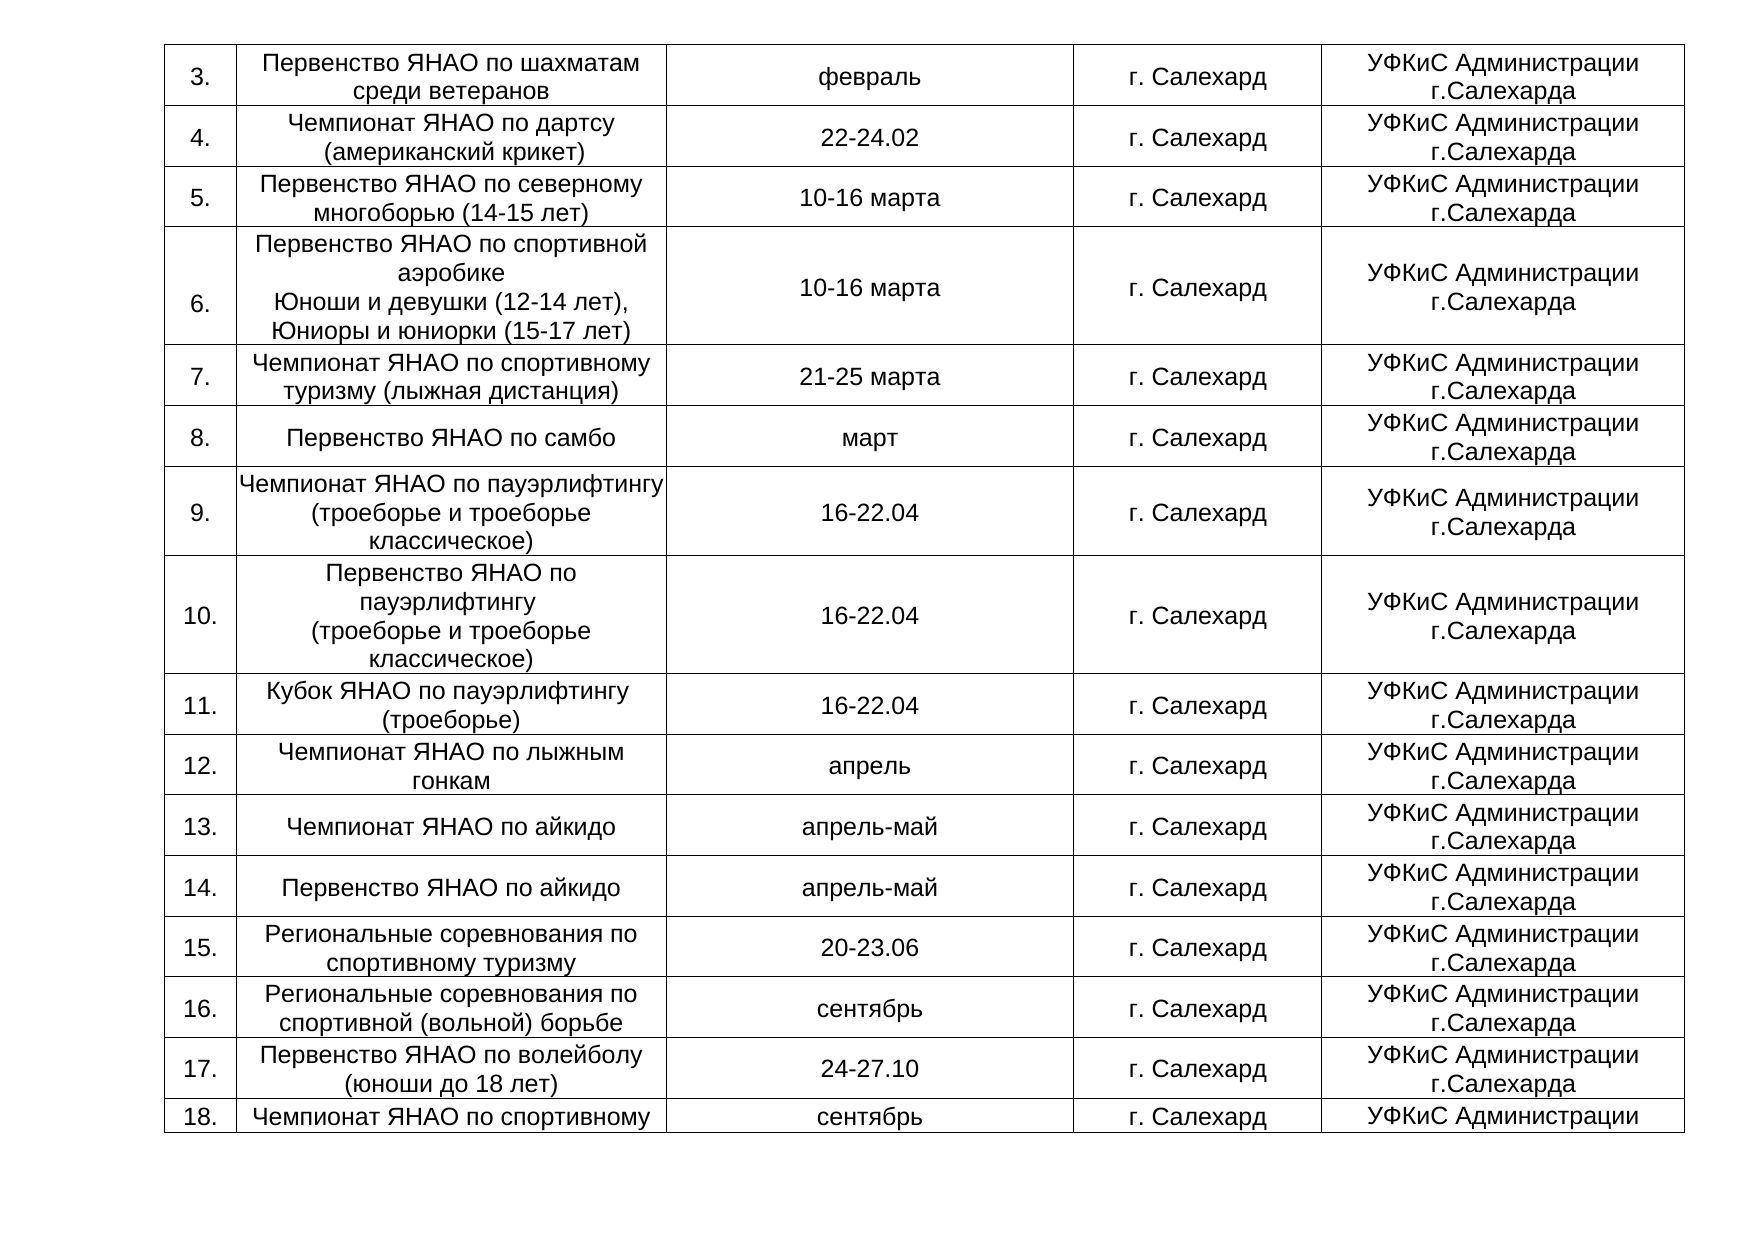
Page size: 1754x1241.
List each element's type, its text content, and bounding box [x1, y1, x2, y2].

table_cell г. Салехард [1074, 977, 1321, 1037]
table_cell г. Салехард [1074, 1099, 1321, 1132]
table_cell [1322, 1099, 1684, 1132]
table_cell 3. [165, 45, 236, 105]
table_cell 10. [165, 556, 236, 673]
table_cell УФКиС Администрации г.Салехарда [1322, 674, 1684, 734]
table_cell г. Салехард [1074, 227, 1321, 344]
table_cell сентябрь [667, 1099, 1073, 1132]
table_cell апрель-май [667, 856, 1073, 916]
table_cell г. Салехард [1074, 45, 1321, 105]
table_cell 7. [165, 345, 236, 405]
table_cell апрель-май [667, 795, 1073, 855]
table_cell 18. [165, 1099, 236, 1132]
table_cell Первенство ЯНАО по самбо [237, 406, 666, 466]
table_cell г. Салехард [1074, 856, 1321, 916]
table_cell 10-16 марта [667, 167, 1073, 226]
table_cell 15. [165, 917, 236, 976]
table_cell 11. [165, 674, 236, 734]
table_cell г. Салехард [1074, 345, 1321, 405]
table_cell г. Салехард [1074, 406, 1321, 466]
table_cell 4. [165, 106, 236, 166]
table_cell 16-22.04 [667, 556, 1073, 673]
table_cell 10-16 марта [667, 227, 1073, 344]
table_cell г. Салехард [1074, 917, 1321, 976]
table_cell Первенство ЯНАО по пауэрлифтингу (троеборье и троеборье классическое) [237, 556, 666, 673]
table_cell 22-24.02 [667, 106, 1073, 166]
table_cell 6. [165, 227, 236, 344]
table_cell 20-23.06 [667, 917, 1073, 976]
table_cell г. Салехард [1074, 467, 1321, 555]
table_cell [237, 1099, 666, 1132]
table_cell г. Салехард [1074, 167, 1321, 226]
table_cell 16. [165, 977, 236, 1037]
table_cell 17. [165, 1038, 236, 1097]
table_cell УФКиС Администрации г.Салехарда [1322, 977, 1684, 1037]
table_cell г. Салехард [1074, 1038, 1321, 1097]
table_cell 12. [165, 735, 236, 794]
table_cell УФКиС Администрации г.Салехарда [1322, 795, 1684, 855]
table_cell УФКиС Администрации г.Салехарда [1322, 917, 1684, 976]
table_cell 8. [165, 406, 236, 466]
table_cell УФКиС Администрации г.Салехарда [1322, 227, 1684, 344]
table_cell УФКиС Администрации г.Салехарда [1322, 467, 1684, 555]
table_cell Чемпионат ЯНАО по пауэрлифтингу (троеборье и троеборье классическое) [237, 467, 666, 555]
table_cell г. Салехард [1074, 556, 1321, 673]
table_cell 5. [165, 167, 236, 226]
table_cell 14. [165, 856, 236, 916]
table_cell 21-25 марта [667, 345, 1073, 405]
table_cell февраль [667, 45, 1073, 105]
table_cell 16-22.04 [667, 467, 1073, 555]
table_cell сентябрь [667, 977, 1073, 1037]
table_cell 24-27.10 [667, 1038, 1073, 1097]
table_cell Чемпионат ЯНАО по айкидо [237, 795, 666, 855]
table_cell 16-22.04 [667, 674, 1073, 734]
table_cell март [667, 406, 1073, 466]
table_cell 13. [165, 795, 236, 855]
table_cell 9. [165, 467, 236, 555]
table_cell Первенство ЯНАО по айкидо [237, 856, 666, 916]
table_cell апрель [667, 735, 1073, 794]
table_cell УФКиС Администрации г.Салехарда [1322, 856, 1684, 916]
table_cell УФКиС Администрации г.Салехарда [1322, 556, 1684, 673]
table_cell Кубок ЯНАО по пауэрлифтингу (троеборье) [237, 674, 666, 734]
table_cell г. Салехард [1074, 735, 1321, 794]
table_cell УФКиС Администрации г.Салехарда [1322, 735, 1684, 794]
table_cell г. Салехард [1074, 106, 1321, 166]
table_cell г. Салехард [1074, 674, 1321, 734]
table_cell г. Салехард [1074, 795, 1321, 855]
